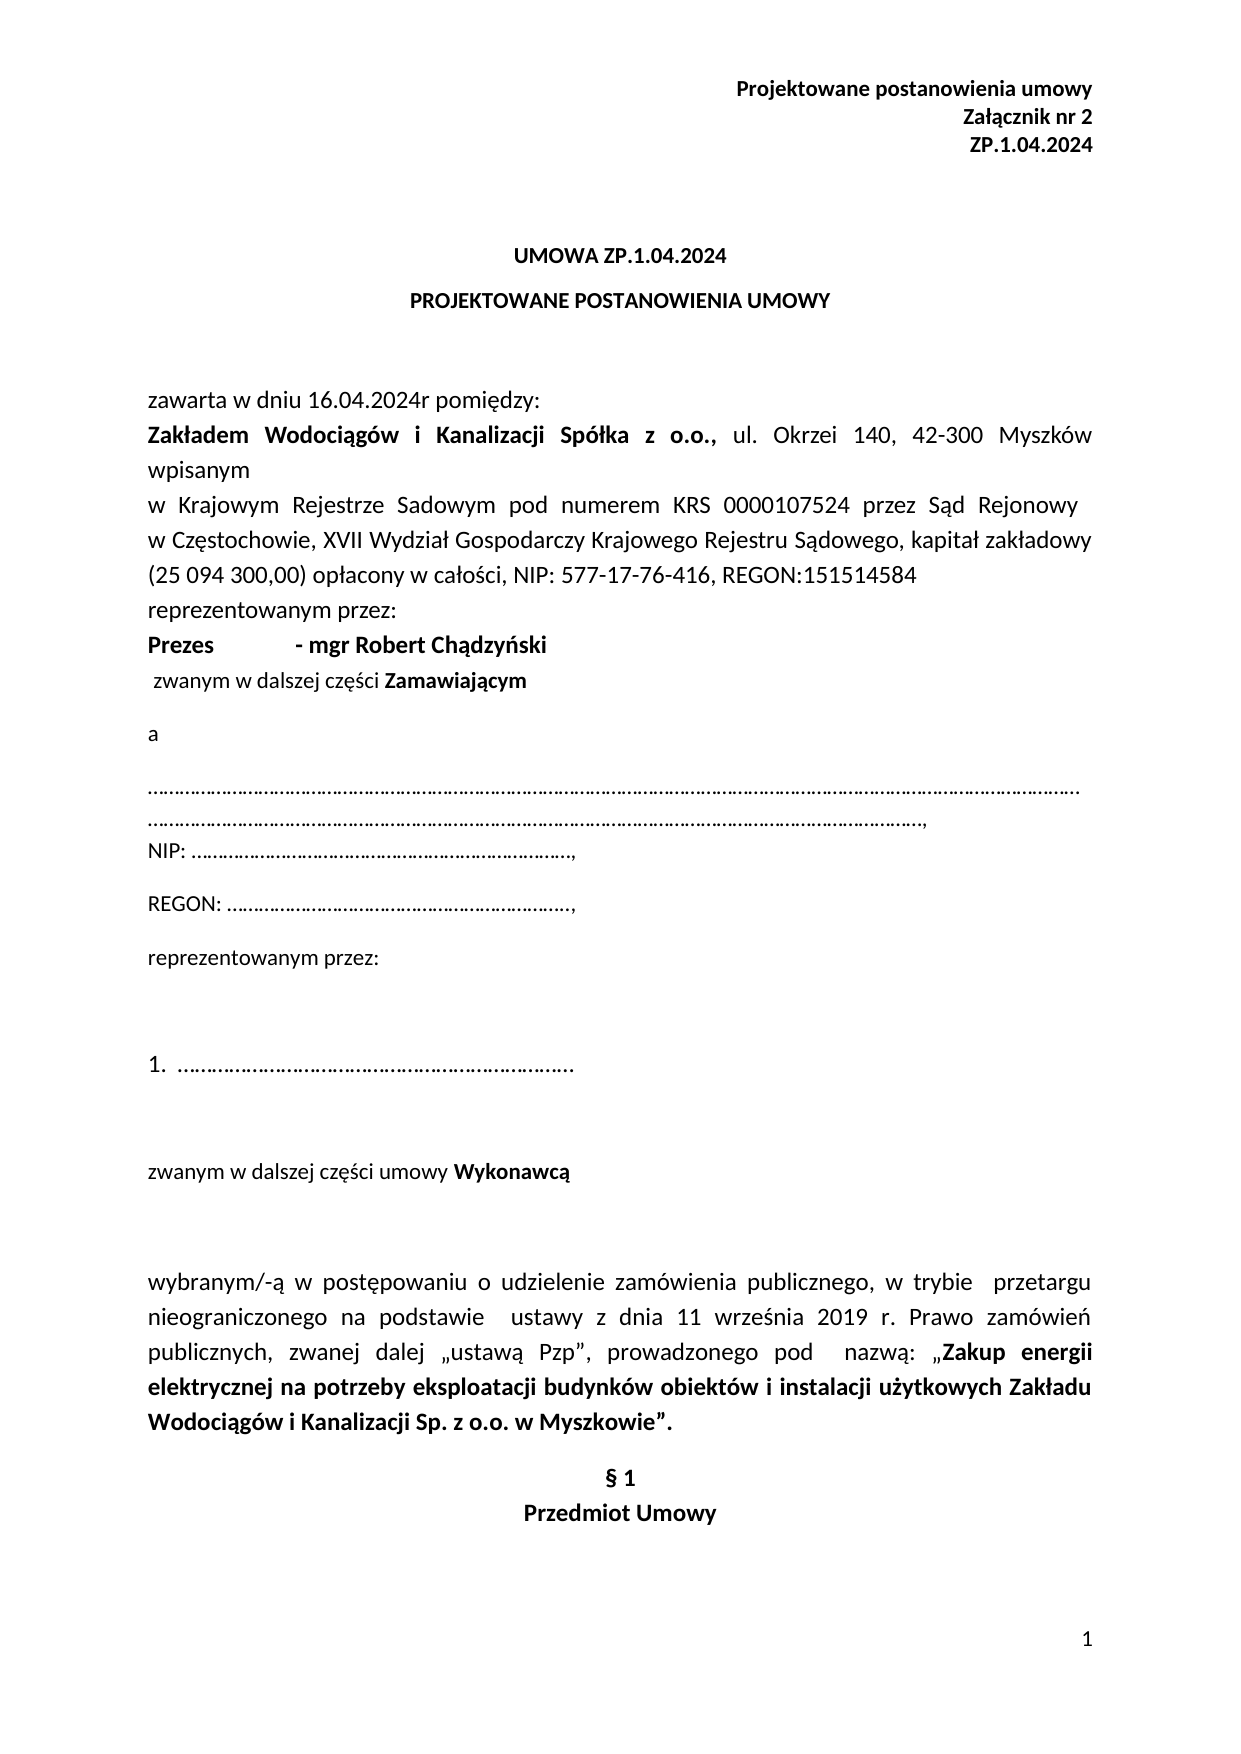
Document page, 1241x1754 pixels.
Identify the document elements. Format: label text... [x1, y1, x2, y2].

text reprezentowanym przez: [148, 594, 1093, 624]
text wybranym/-ą w postępowaniu o udzielenie zamówienia publicznego, w trybie przetargu nieograniczonego na podstawie ustawy z dnia 11 września 2019 r. Prawo zamówień publicznych, zwanej dalej „ustawą Pzp”, prowadzonego pod nazwą: „Zakup energii elektrycznej na potrzeby eksploatacji budynków obiektów i instalacji użytkowych Zakładu Wodociągów i Kanalizacji Sp. z o.o. w Myszkowie”. [148, 1266, 1093, 1437]
text § 1 [148, 1462, 1093, 1493]
list …………………………………………………………… [148, 1049, 1093, 1079]
text ………………………………………………………………………………………………………………………………………………………………………………………………………………………………………………………………………………………………, NIP: ………………………………………………………………, [148, 772, 1093, 864]
text zawarta w dniu 16.04.2024r pomiędzy: [148, 384, 1093, 414]
text zwanym w dalszej części Zamawiającym [153, 666, 1093, 694]
text zwanym w dalszej części umowy Wykonawcą [148, 1157, 1093, 1186]
text Zakładem Wodociągów i Kanalizacji Spółka z o.o., ul. Okrzei 140, 42-300 Myszków wpisanym w Krajowym Rejestrze Sadowym pod numerem KRS 0000107524 przez Sąd Rejonowy w Częstochowie, XVII Wydział Gospodarczy Krajowego Rejestru Sądowego, kapitał zakładowy (25 094 300,00) opłacony w całości, NIP: 577-17-76-416, REGON:151514584 [148, 419, 1093, 589]
text a [148, 719, 1093, 747]
text Przedmiot Umowy [148, 1497, 1093, 1528]
text REGON: ……………………………………………………….., [148, 889, 1093, 918]
text reprezentowanym przez: [148, 943, 1093, 971]
text UMOWA ZP.1.04.2024 [148, 242, 1093, 270]
text Prezes - mgr Robert Chądzyński [148, 629, 1093, 659]
text PROJEKTOWANE POSTANOWIENIA UMOWY [148, 286, 1093, 314]
